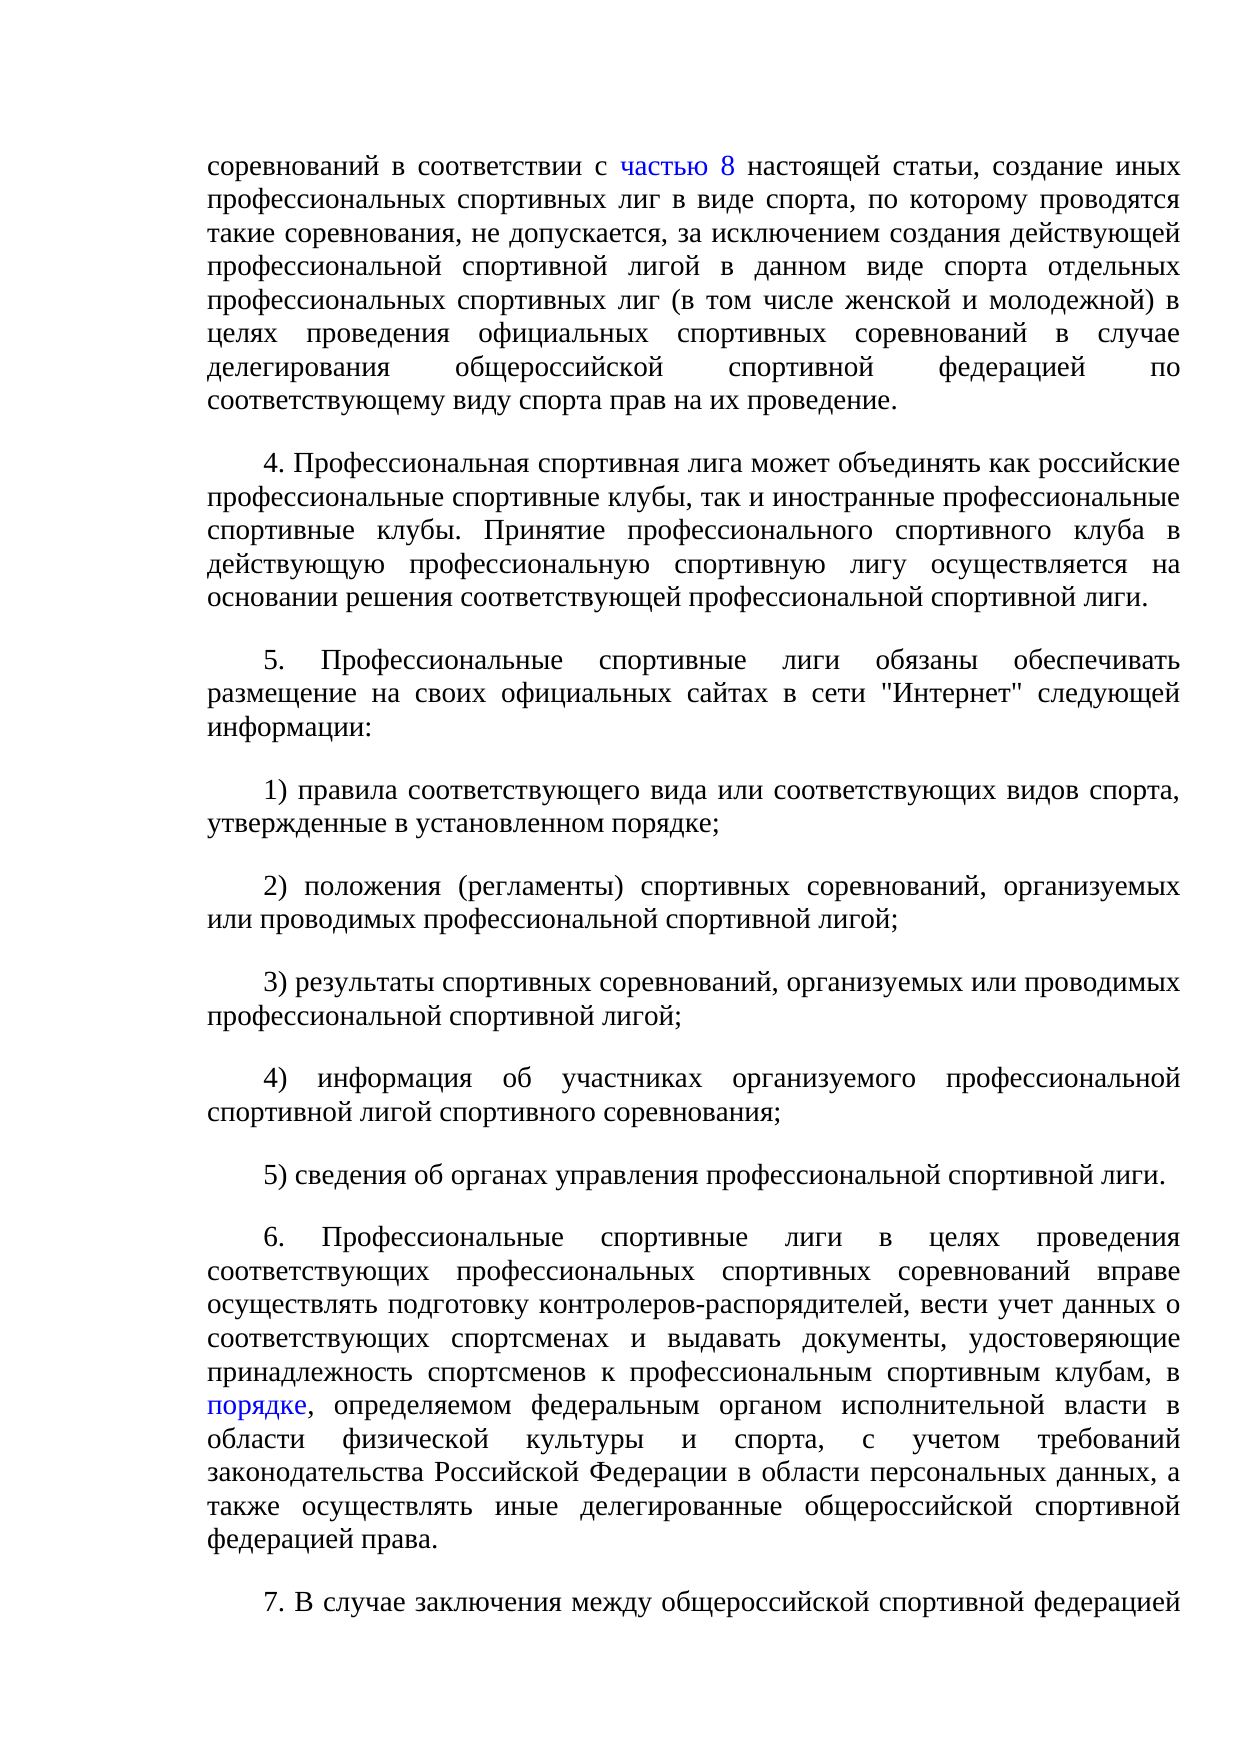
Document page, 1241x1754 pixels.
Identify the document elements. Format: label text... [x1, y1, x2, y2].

text 2) положения (регламенты) спортивных соревнований, организуемых или проводимых профессиональной спортивной лигой; [207, 868, 1181, 935]
text 3) результаты спортивных соревнований, организуемых или проводимых профессиональной спортивной лигой; [207, 964, 1181, 1031]
text 4) информация об участниках организуемого профессиональной спортивной лигой спортивного соревнования; [207, 1061, 1181, 1128]
text 5. Профессиональные спортивные лиги обязаны обеспечивать размещение на своих официальных сайтах в сети "Интернет" следующей информации: [207, 642, 1181, 743]
text 1) правила соответствующего вида или соответствующих видов спорта, утвержденные в установленном порядке; [207, 772, 1181, 839]
text 4. Профессиональная спортивная лига может объединять как российские профессиональные спортивные клубы, так и иностранные профессиональные спортивные клубы. Принятие профессионального спортивного клуба в действующую профессиональную спортивную лигу осуществляется на основании решения соответствующей профессиональной спортивной лиги. [207, 445, 1181, 613]
text 6. Профессиональные спортивные лиги в целях проведения соответствующих профессиональных спортивных соревнований вправе осуществлять подготовку контролеров-распорядителей, вести учет данных о соответствующих спортсменах и выдавать документы, удостоверяющие принадлежность спортсменов к профессиональным спортивным клубам, в порядке, определяемом федеральным органом исполнительной власти в области физической культуры и спорта, с учетом требований законодательства Российской Федерации в области персональных данных, а также осуществлять иные делегированные общероссийской спортивной федерацией права. [207, 1219, 1181, 1555]
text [207, 1584, 1181, 1618]
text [207, 148, 1181, 416]
text 5) сведения об органах управления профессиональной спортивной лиги. [207, 1157, 1181, 1190]
